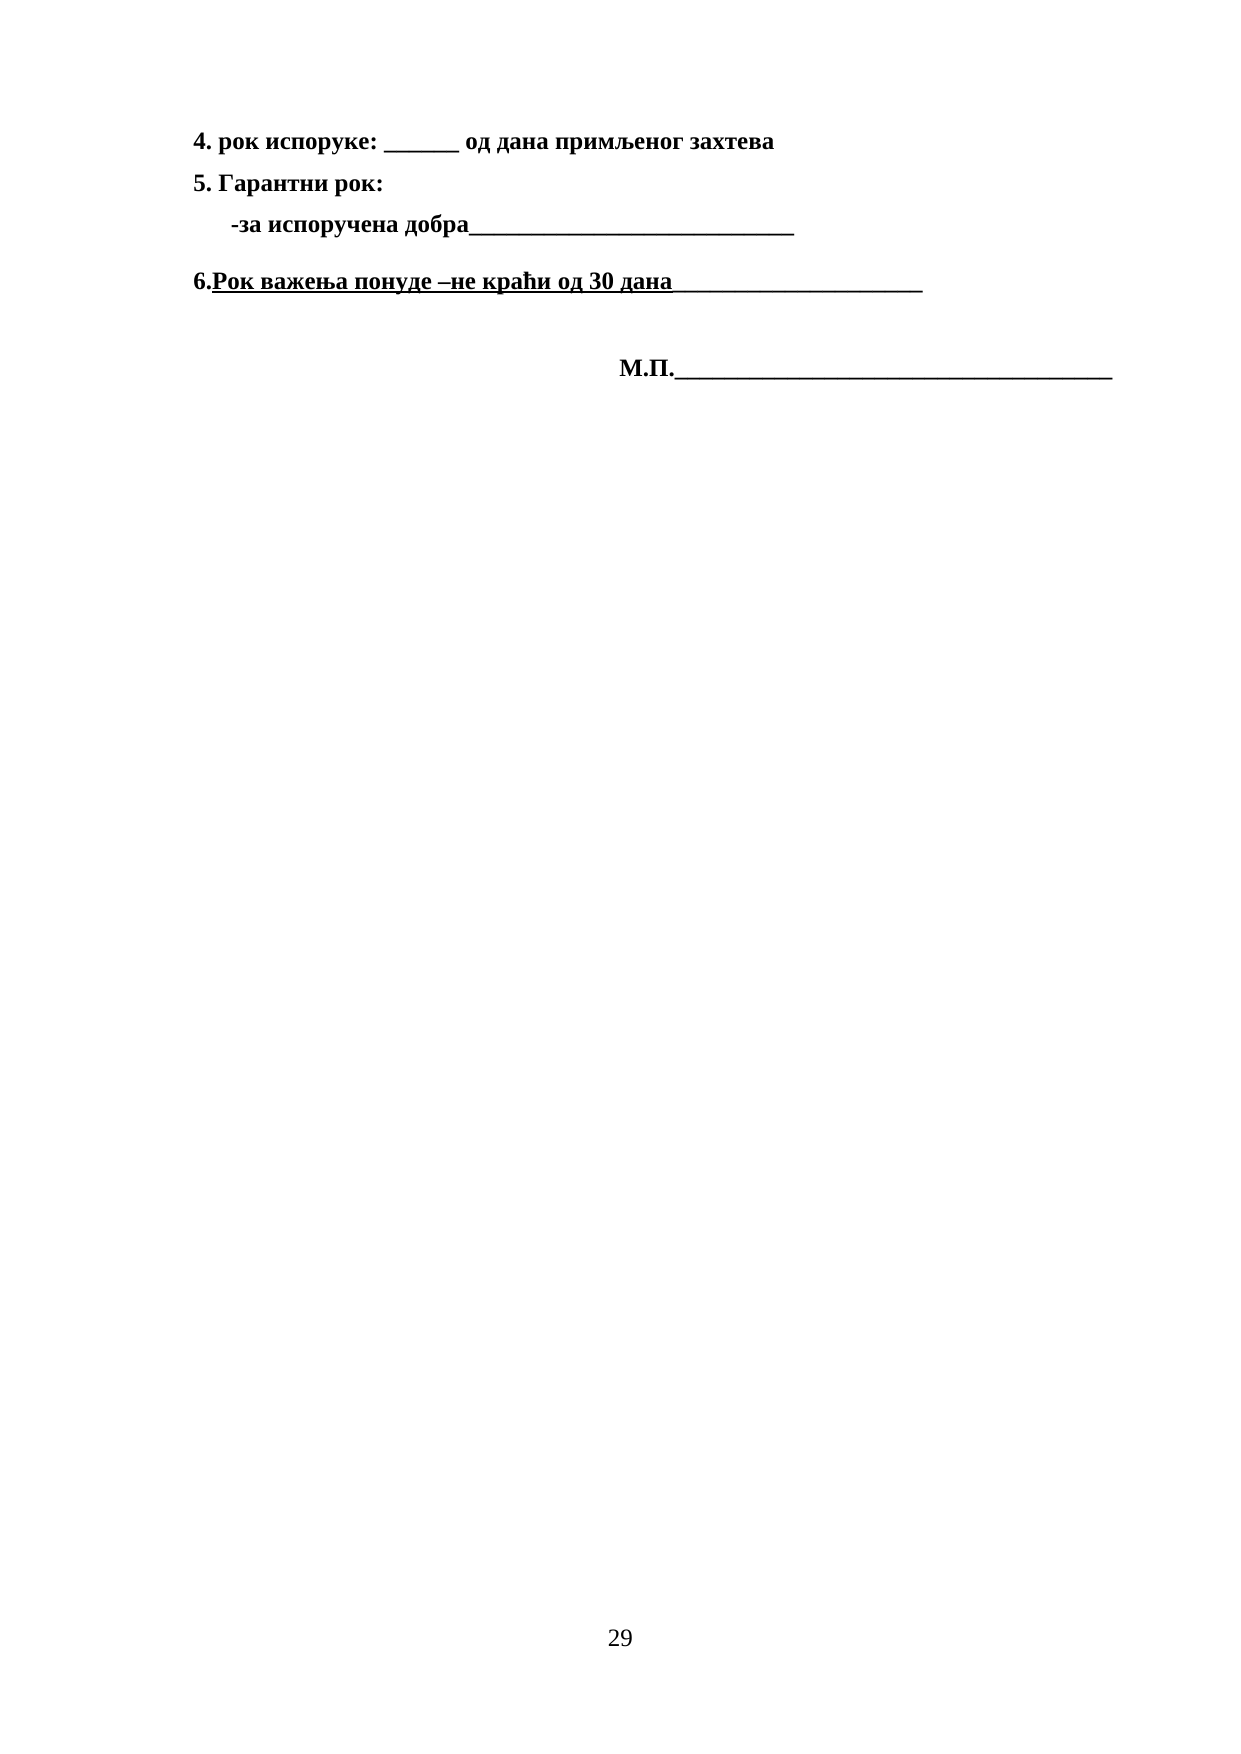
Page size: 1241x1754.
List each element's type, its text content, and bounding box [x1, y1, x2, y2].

text -за испоручена добра__________________________ [118, 209, 1112, 238]
text 6.Рок важења понуде –не краћи од 30 дана____________________ [118, 266, 1112, 295]
text 4. рок испоруке: ______ од дана примљеног захтева [118, 126, 1112, 155]
text M.П.___________________________________ [118, 353, 1112, 381]
text 5. Гарантни рок: [118, 168, 1112, 196]
